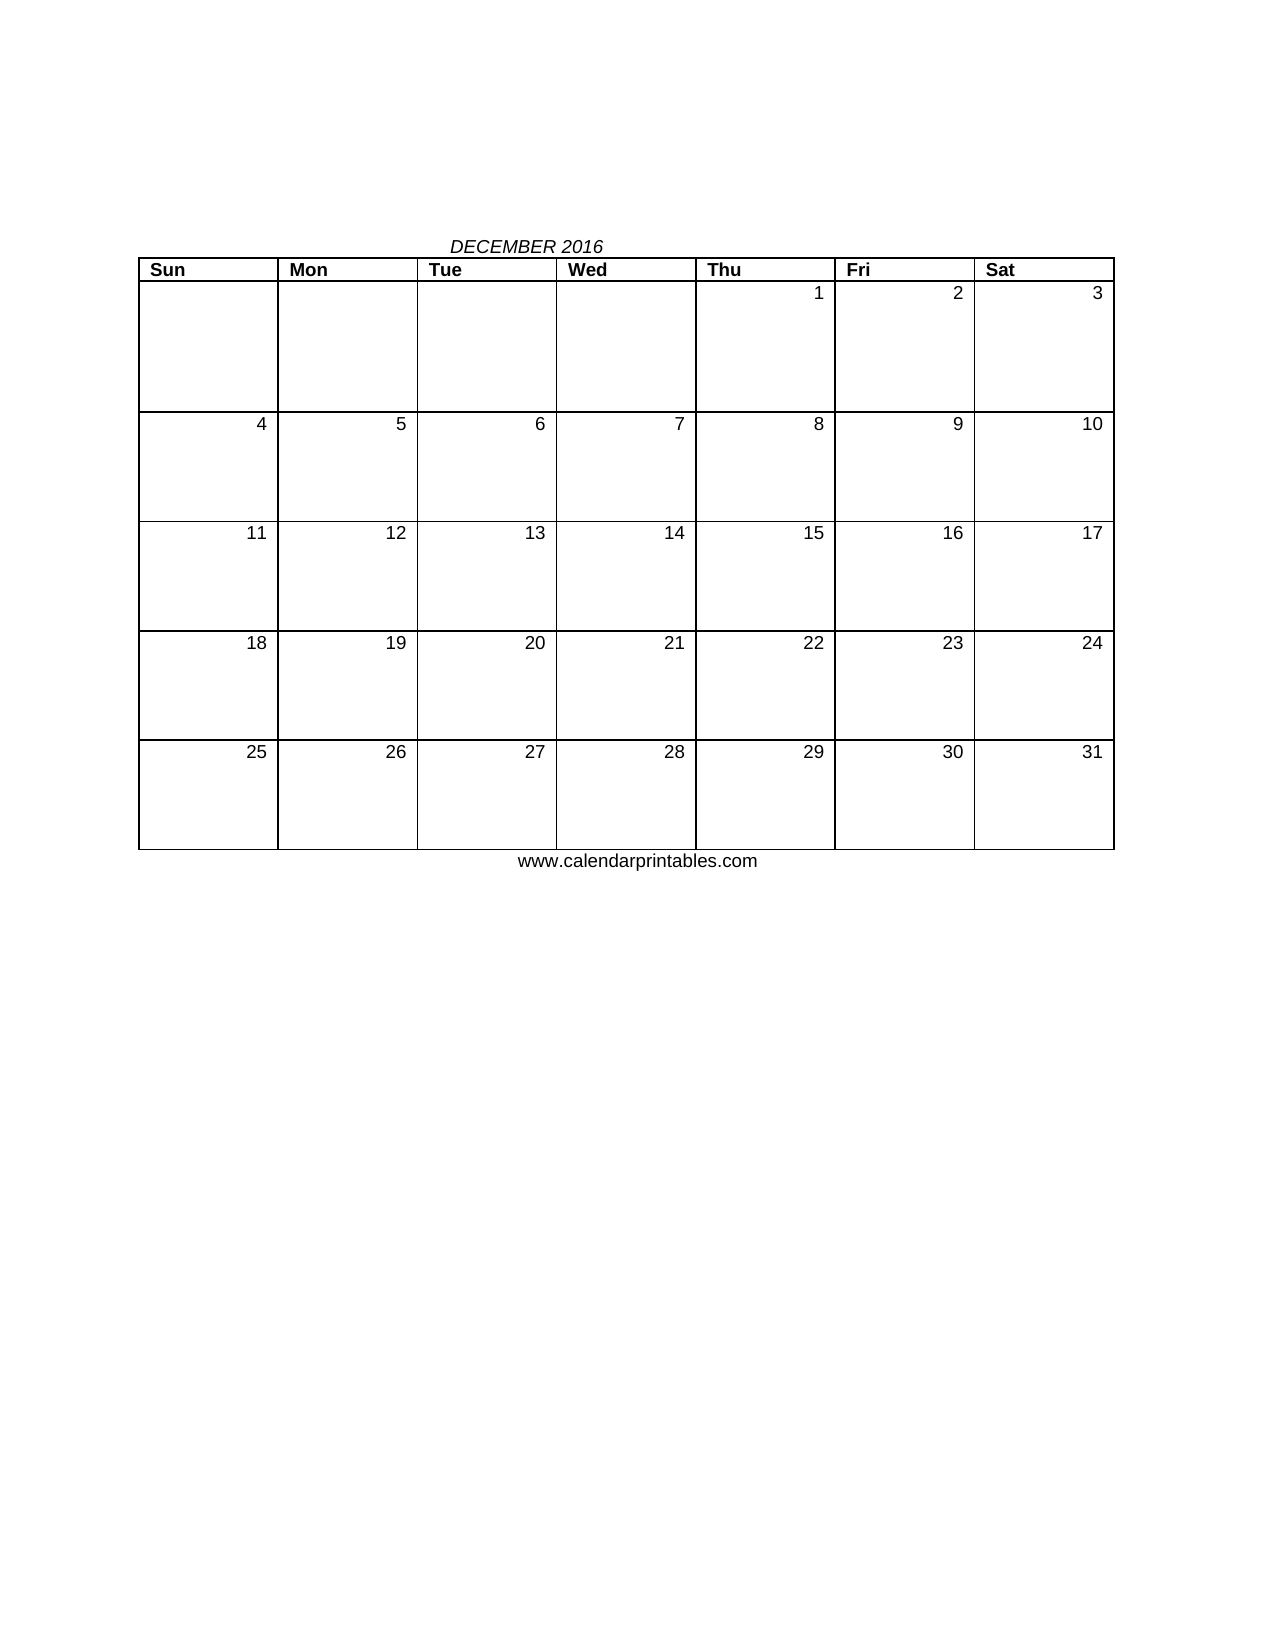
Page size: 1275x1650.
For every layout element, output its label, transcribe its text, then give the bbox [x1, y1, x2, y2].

subtitle December 2016 [150, 236, 1125, 257]
table_cell [279, 282, 417, 411]
table_header Sat [975, 259, 1113, 280]
table_cell 15 [697, 522, 834, 630]
table_cell [140, 282, 277, 411]
table_cell 16 [836, 522, 974, 630]
table_cell 28 [557, 741, 695, 849]
table_cell 10 [975, 413, 1113, 521]
table_header Wed [557, 259, 695, 280]
table_header Thu [697, 259, 834, 280]
table_cell 1 [697, 282, 834, 411]
table_header Sun [140, 259, 277, 280]
table_cell 5 [279, 413, 417, 521]
table_cell 27 [418, 741, 556, 849]
table_cell 6 [418, 413, 556, 521]
table_cell 30 [836, 741, 974, 849]
table_cell 4 [140, 413, 277, 521]
table_cell 31 [975, 741, 1113, 849]
table_cell 8 [697, 413, 834, 521]
table_cell 22 [697, 632, 834, 739]
table_cell 17 [975, 522, 1113, 630]
table_cell 11 [140, 522, 277, 630]
table_header Tue [418, 259, 556, 280]
table_cell 13 [418, 522, 556, 630]
table_header Mon [279, 259, 417, 280]
table_cell [557, 282, 695, 411]
table_cell 18 [140, 632, 277, 739]
text www.calendarprintables.com [150, 850, 1125, 872]
table_cell 23 [836, 632, 974, 739]
table_cell 9 [836, 413, 974, 521]
table_cell 7 [557, 413, 695, 521]
table_cell 25 [140, 741, 277, 849]
table_cell 12 [279, 522, 417, 630]
table_cell 24 [975, 632, 1113, 739]
table_header Fri [836, 259, 974, 280]
table_cell 21 [557, 632, 695, 739]
table_cell 19 [279, 632, 417, 739]
table_cell 2 [836, 282, 974, 411]
table_cell 3 [975, 282, 1113, 411]
table_cell 29 [697, 741, 834, 849]
table_cell [418, 282, 556, 411]
table_cell 20 [418, 632, 556, 739]
table_cell 26 [279, 741, 417, 849]
table_cell 14 [557, 522, 695, 630]
